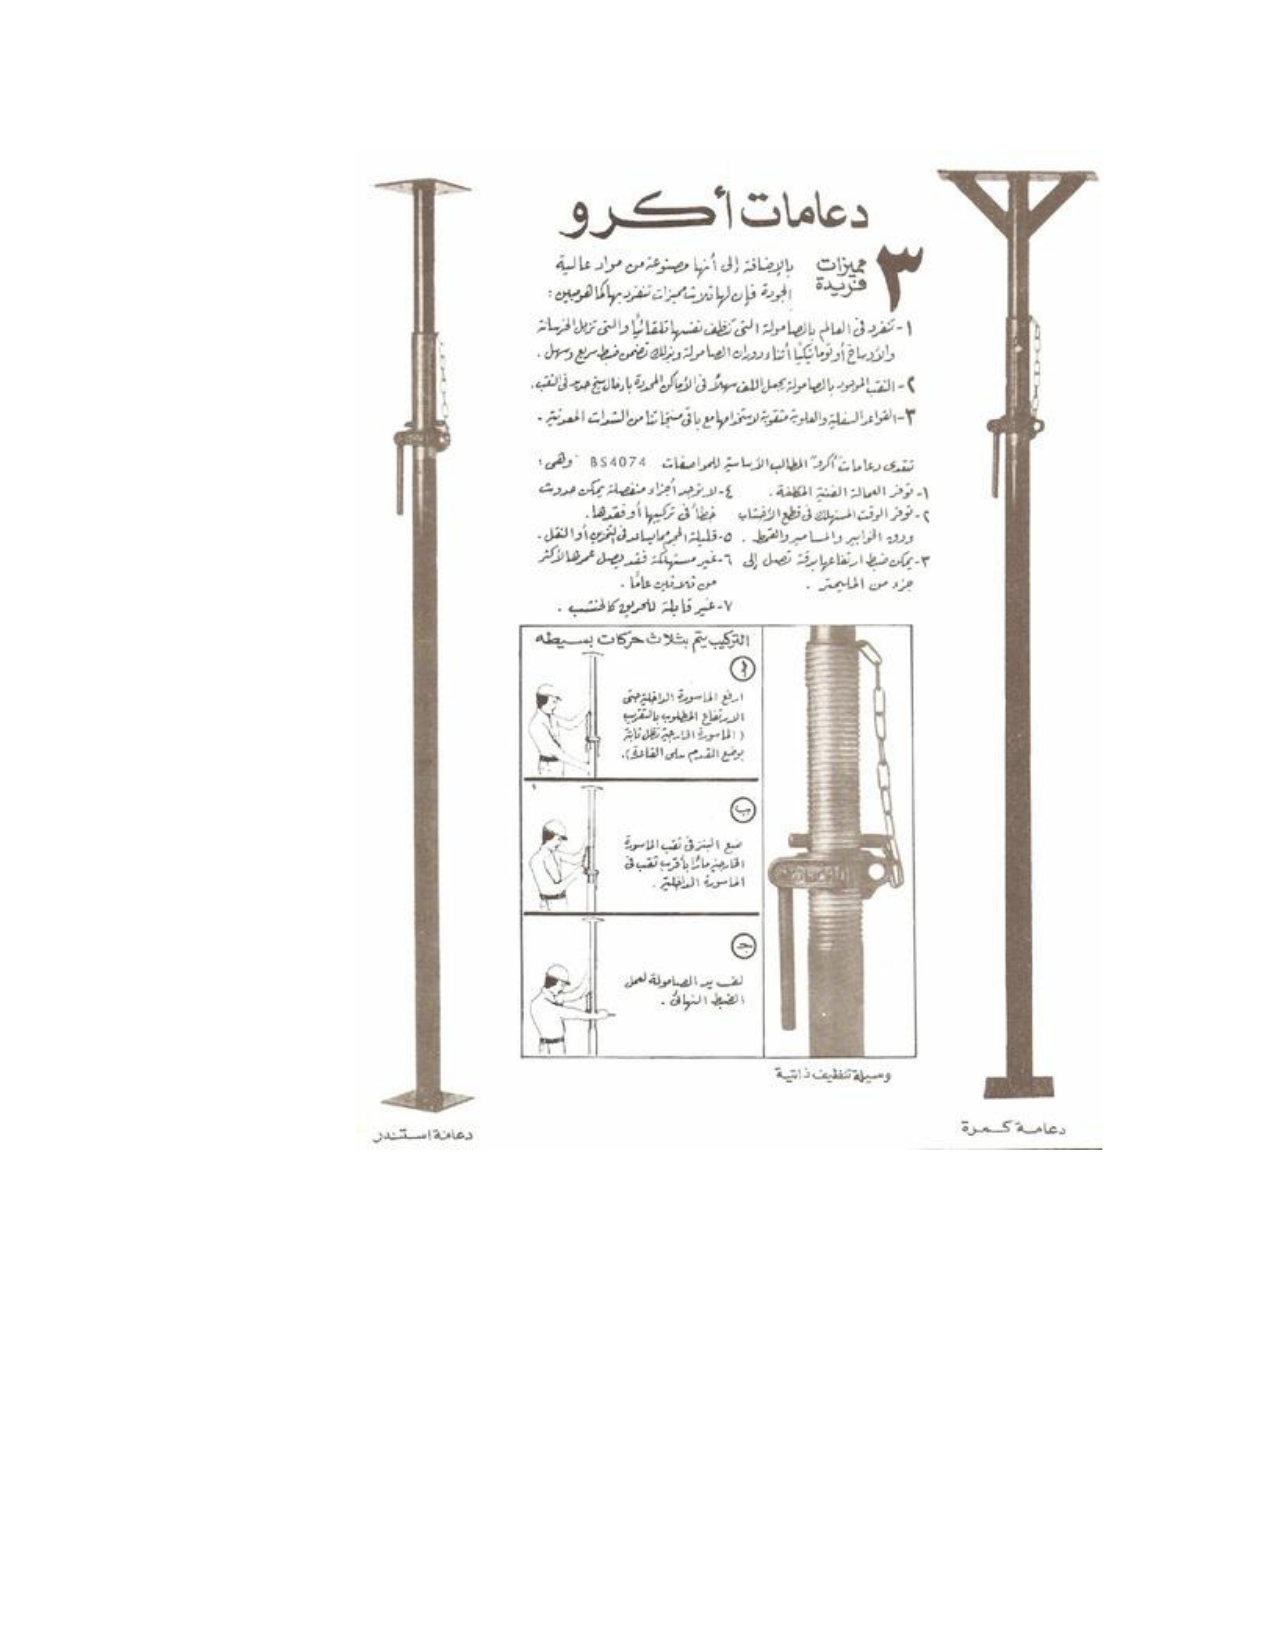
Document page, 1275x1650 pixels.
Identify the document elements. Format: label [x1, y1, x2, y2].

picture [355, 150, 1103, 1150]
